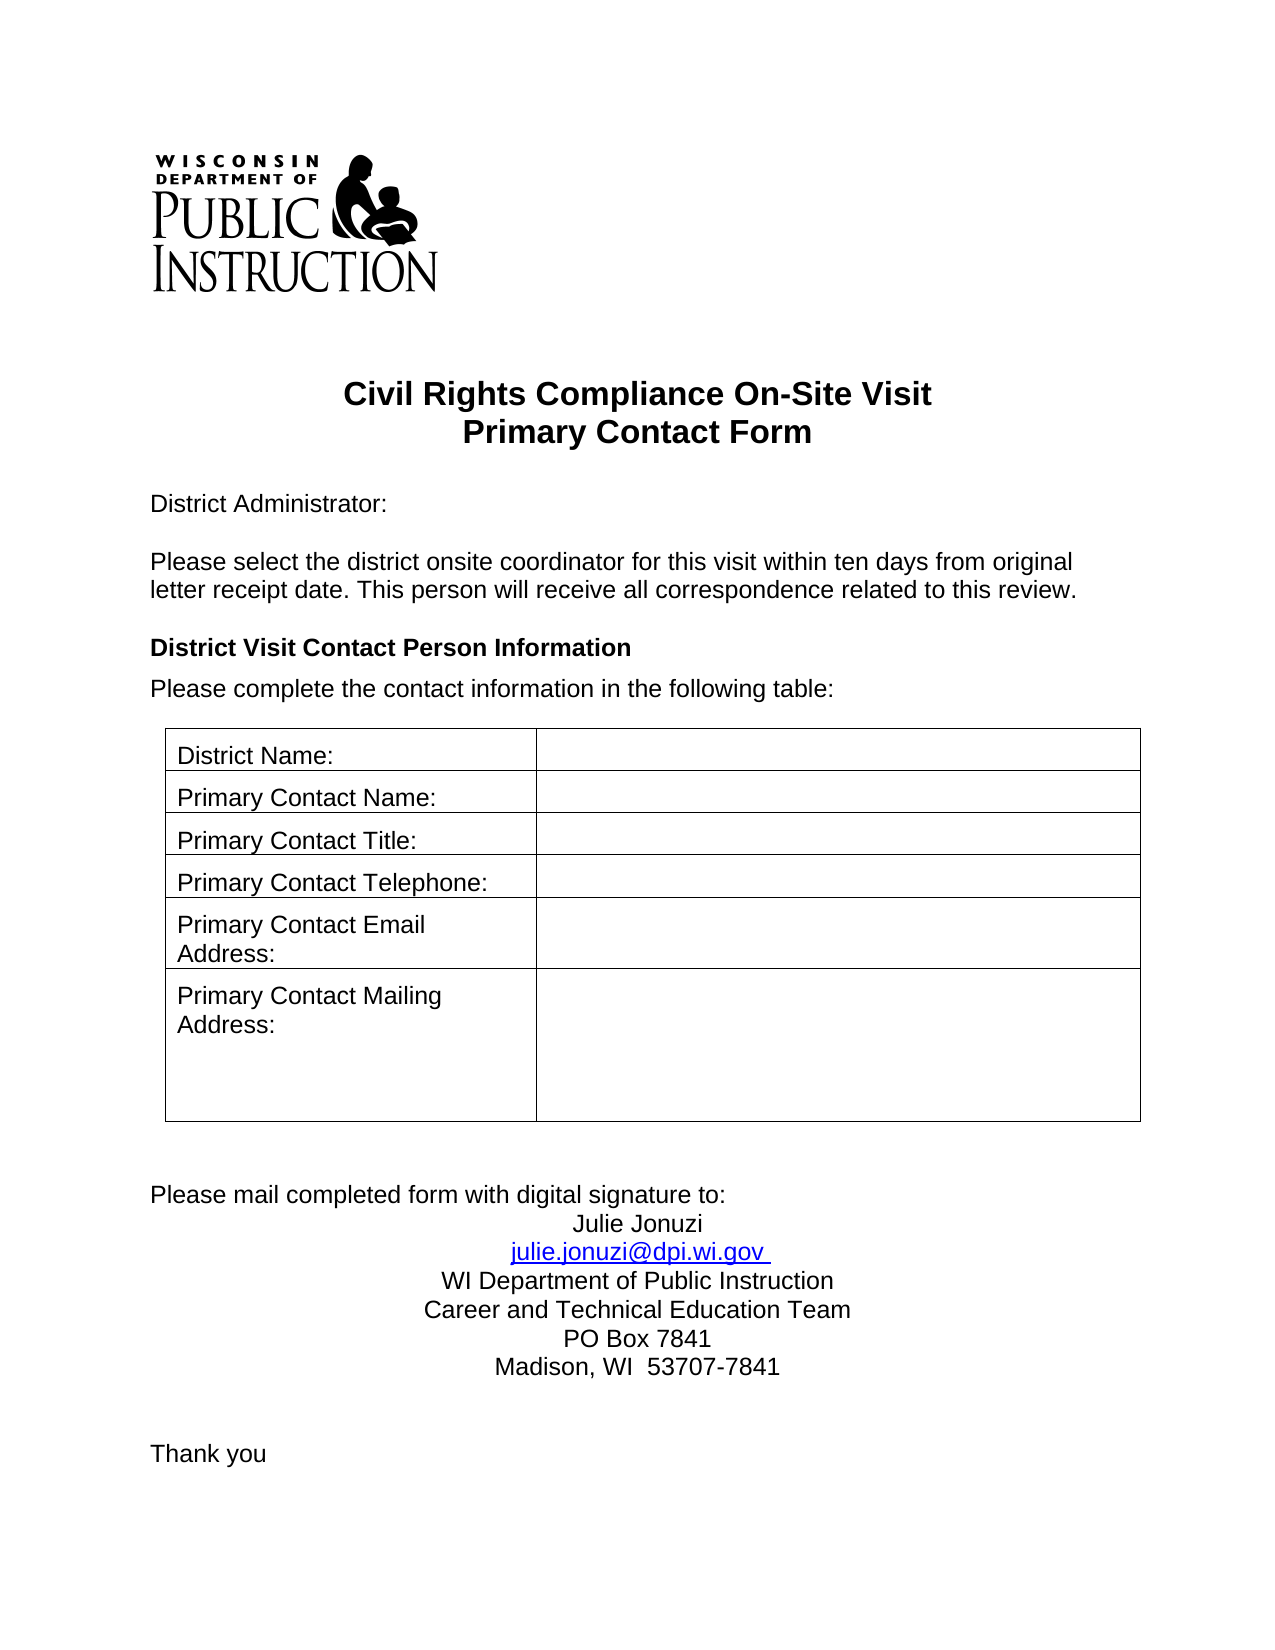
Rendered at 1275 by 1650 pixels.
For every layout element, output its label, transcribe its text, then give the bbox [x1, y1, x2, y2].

table_cell [537, 969, 1140, 1121]
text Madison, WI 53707-7841 [150, 1352, 1125, 1381]
text Julie Jonuzi [150, 1208, 1125, 1237]
text Thank you [150, 1438, 1125, 1467]
text PO Box 7841 [150, 1323, 1125, 1352]
text Civil Rights Compliance On-Site Visit [150, 374, 1125, 412]
table_cell [537, 898, 1140, 968]
table_header District Name: [166, 729, 536, 770]
table_cell Primary Contact Name: [166, 771, 536, 812]
table_cell [537, 771, 1140, 812]
table_cell Primary Contact Telephone: [166, 855, 536, 897]
table_cell Primary Contact Title: [166, 813, 536, 854]
picture [150, 150, 439, 297]
text Please select the district onsite coordinator for this visit within ten days from original letter receipt date. This person will receive all correspondence related to this review. [150, 547, 1125, 604]
table_cell [537, 855, 1140, 897]
text WI Department of Public Instruction [150, 1266, 1125, 1295]
text Primary Contact Form [150, 412, 1125, 451]
text Please complete the contact information in the following table: [150, 674, 1125, 702]
table_header [537, 729, 1140, 770]
text District Administrator: [150, 489, 1125, 518]
table_cell Primary Contact Email Address: [166, 898, 536, 968]
table_cell Primary Contact Mailing Address: [166, 969, 536, 1121]
table_cell [537, 813, 1140, 854]
text District Visit Contact Person Information [150, 632, 1125, 661]
text Career and Technical Education Team [150, 1295, 1125, 1323]
text Please mail completed form with digital signature to: [150, 1180, 1125, 1208]
text julie.jonuzi@dpi.wi.gov [150, 1237, 1125, 1266]
